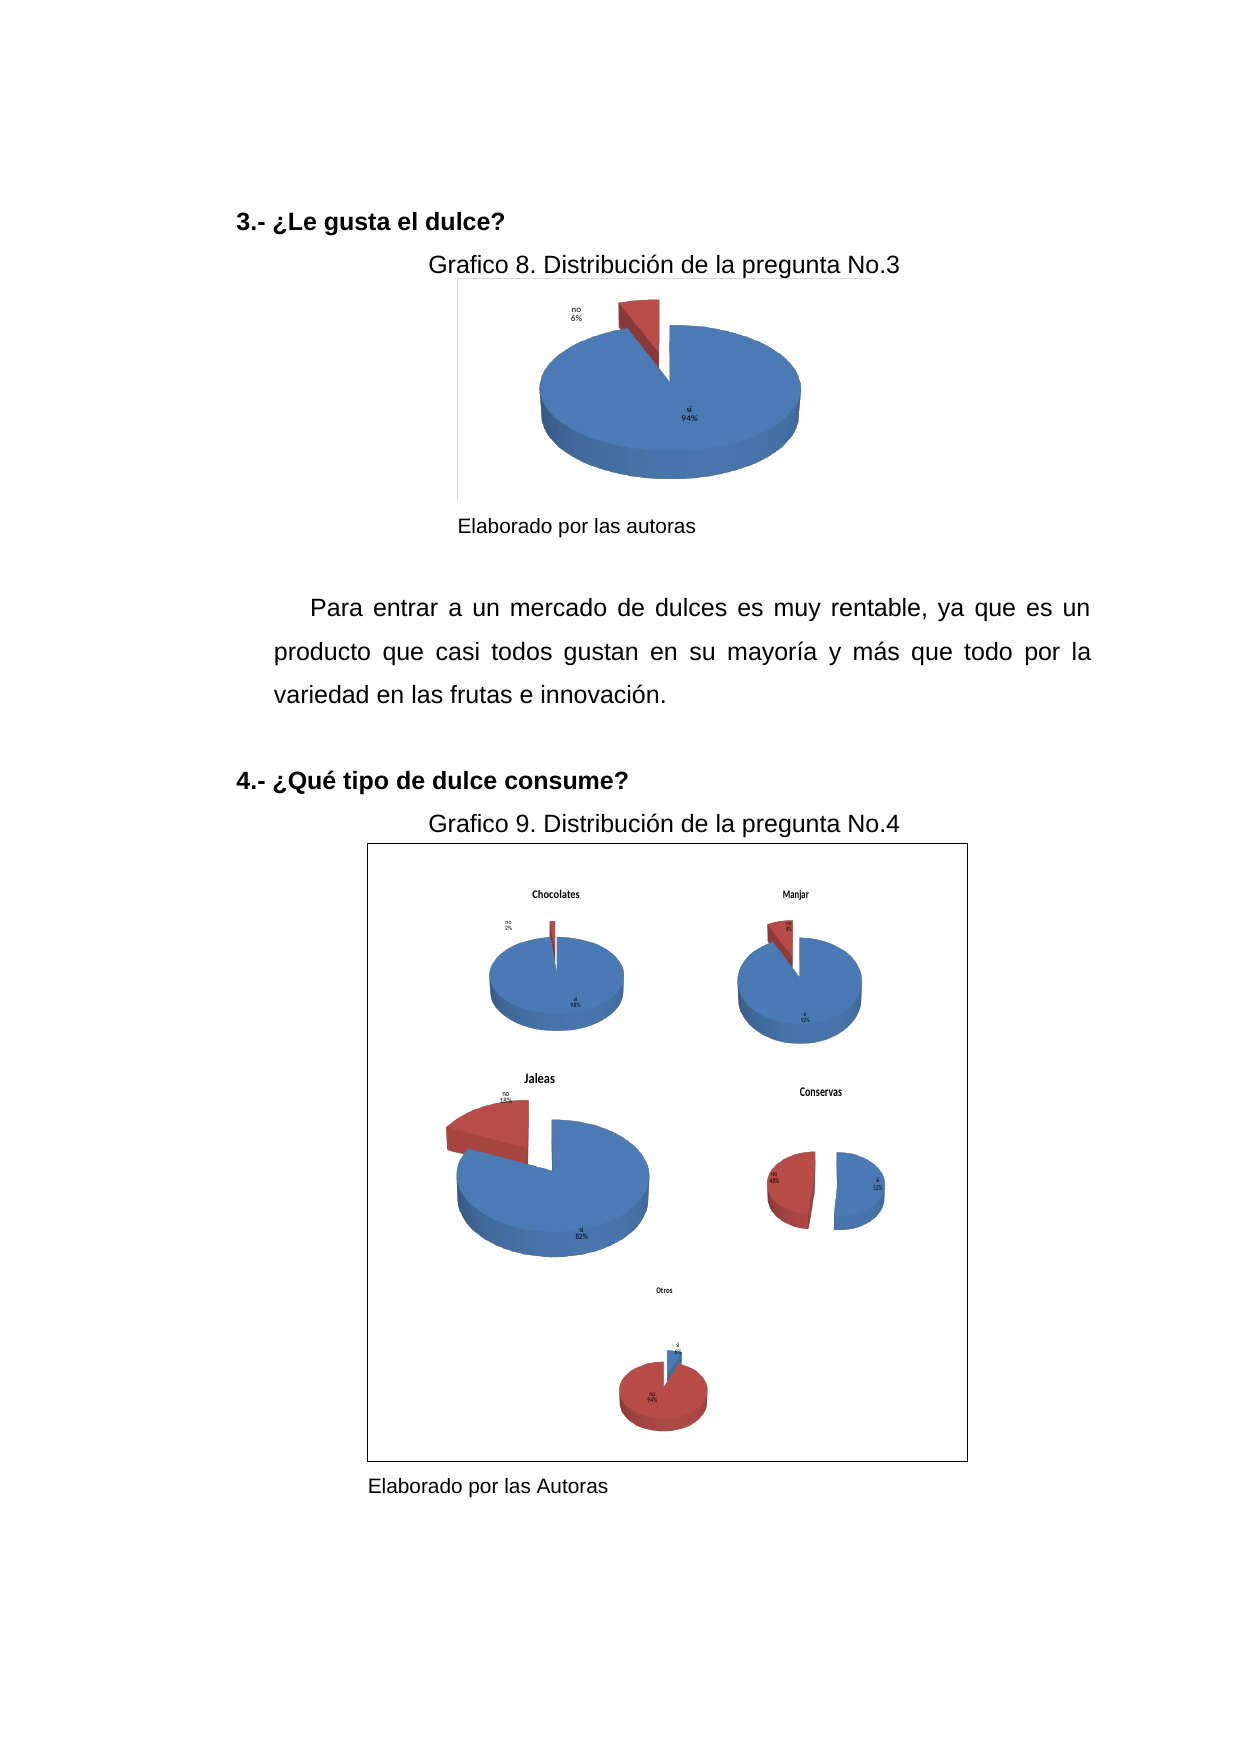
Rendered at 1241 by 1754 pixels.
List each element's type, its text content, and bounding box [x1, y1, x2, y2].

text Grafico 9. Distribución de la pregunta No.4 [236, 809, 1092, 838]
text Grafico 8. Distribución de la pregunta No.3 [236, 250, 1092, 279]
text 3.- ¿Le gusta el dulce? [236, 207, 1092, 236]
text Para entrar a un mercado de dulces es muy rentable, ya que es un producto que casi todos gustan en su mayoría y más que todo por la variedad en las frutas e innovación. [274, 593, 1092, 708]
text Elaborado por las Autoras [310, 1474, 1092, 1498]
text 4.- ¿Qué tipo de dulce consume? [236, 766, 1092, 794]
text Elaborado por las autoras [384, 514, 1092, 538]
